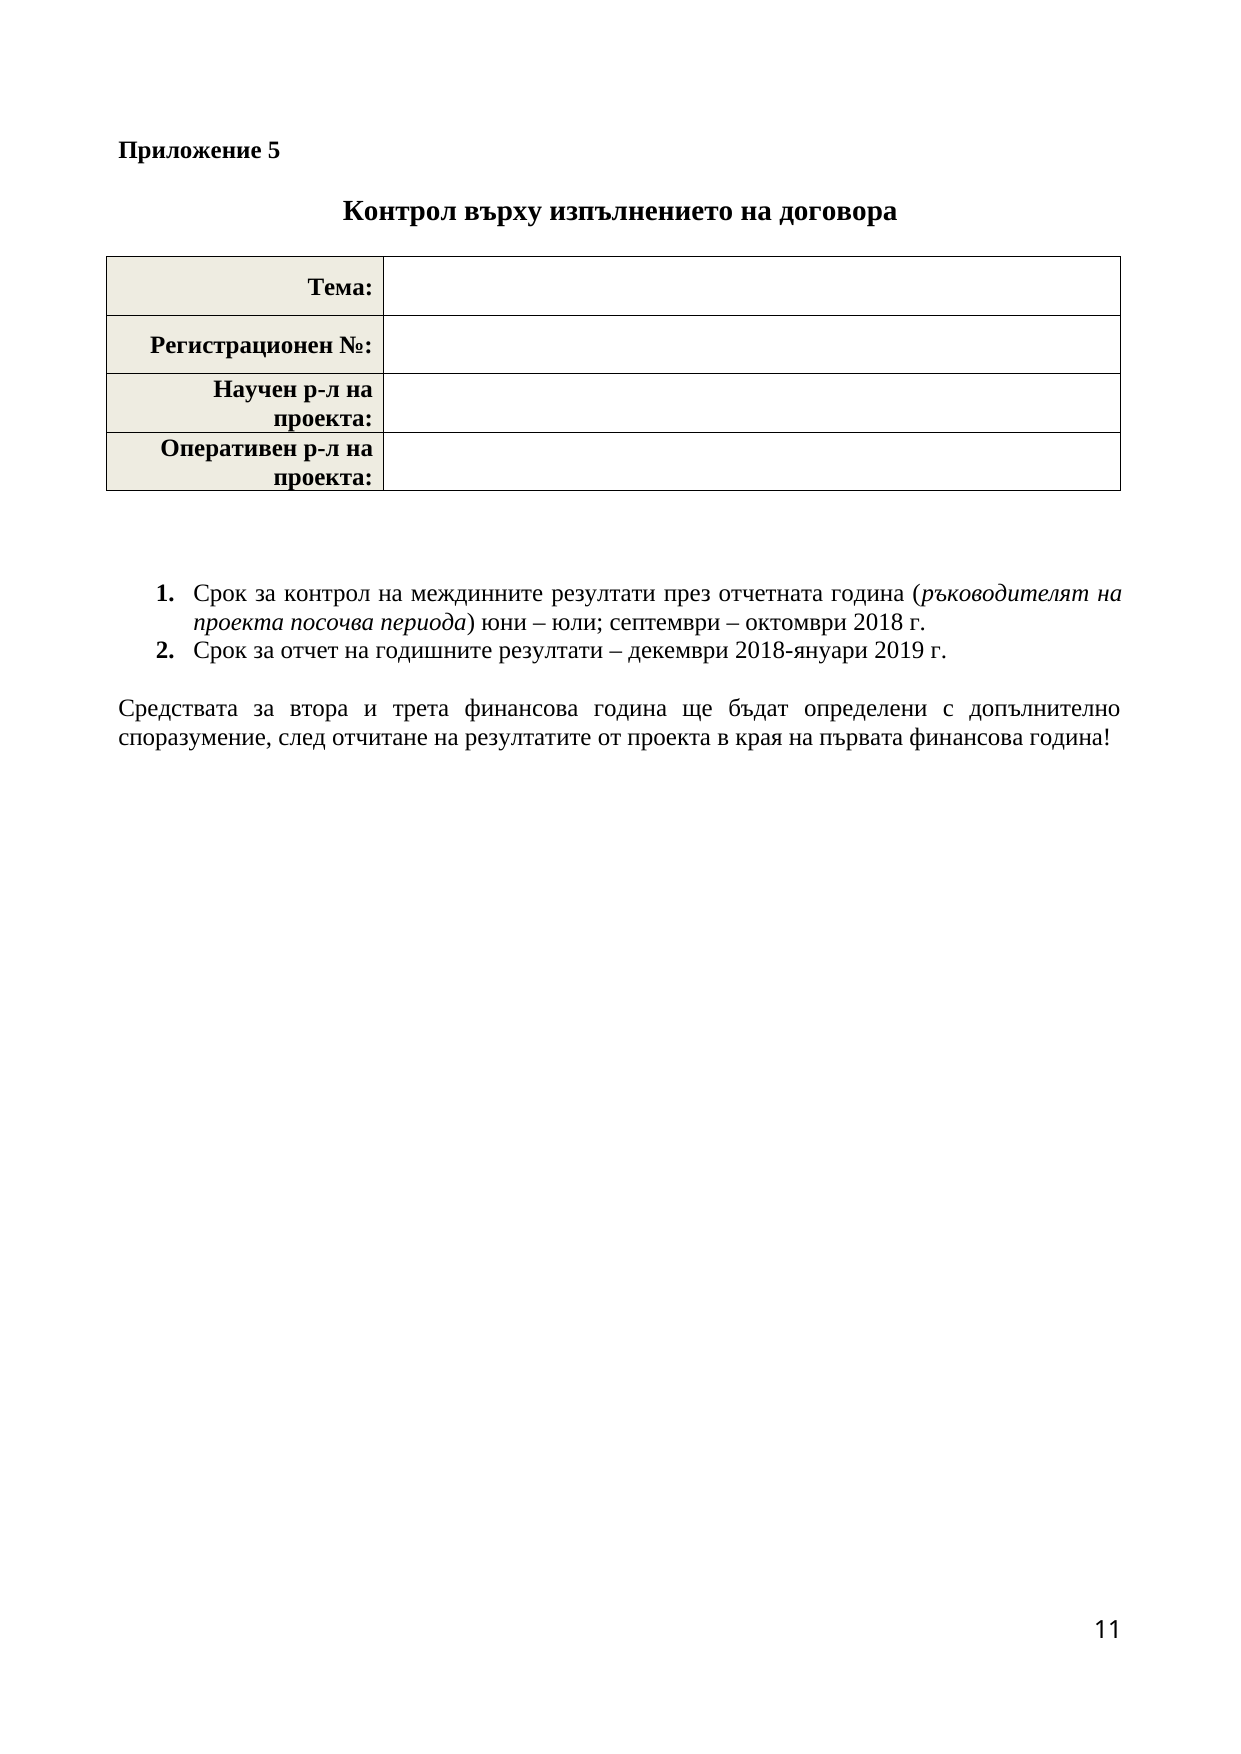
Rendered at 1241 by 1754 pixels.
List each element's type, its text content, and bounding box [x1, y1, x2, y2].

list Срок за отчет на годишните резултати – декември 2018-януари 2019 г. [156, 636, 1122, 664]
table_cell Оперативен р-л на проекта: [107, 433, 383, 490]
text Средствата за втора и трета финансова година ще бъдат определени с допълнително споразумение, след отчитане на резултатите от проекта в края на първата финансова година! [118, 693, 1122, 751]
table_cell [384, 374, 1120, 432]
table_cell Регистрационен №: [107, 316, 383, 373]
table_cell [384, 316, 1120, 373]
table_cell Научен р-л на проекта: [107, 374, 383, 432]
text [118, 136, 1122, 164]
list Контрол върху изпълнението на договора [118, 193, 1122, 227]
table_header [384, 257, 1120, 315]
list Срок за контрол на междинните резултати през отчетната година (ръководителят на проекта посочва периода) юни – юли; септември – октомври 2018 г. [156, 578, 1122, 636]
table_cell [384, 433, 1120, 490]
table_header Тема: [107, 257, 383, 315]
